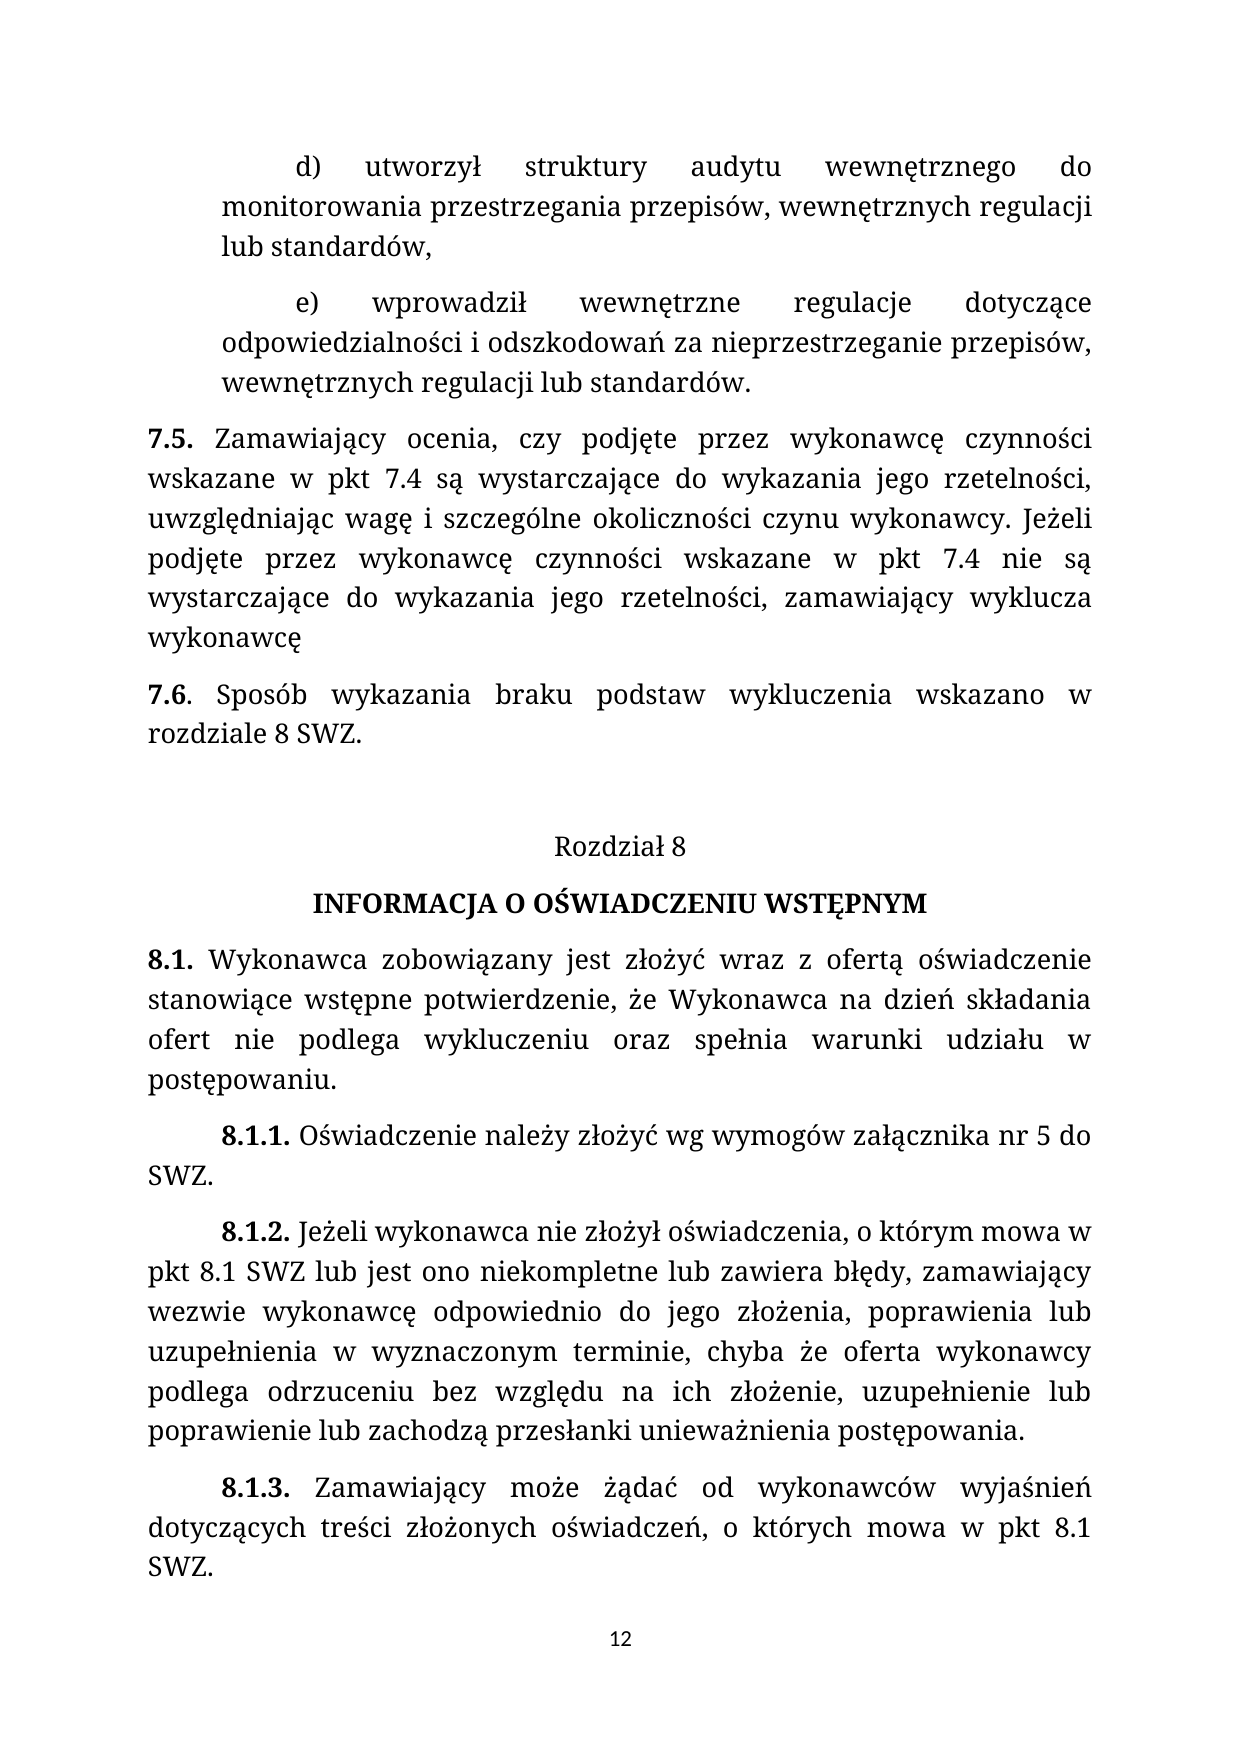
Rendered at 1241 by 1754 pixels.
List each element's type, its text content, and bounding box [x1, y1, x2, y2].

text 7.5. Zamawiający ocenia, czy podjęte przez wykonawcę czynności wskazane w pkt 7.4 są wystarczające do wykazania jego rzetelności, uwzględniając wagę i szczególne okoliczności czynu wykonawcy. Jeżeli podjęte przez wykonawcę czynności wskazane w pkt 7.4 nie są wystarczające do wykazania jego rzetelności, zamawiający wyklucza wykonawcę [148, 420, 1093, 656]
text 8.1. Wykonawca zobowiązany jest złożyć wraz z ofertą oświadczenie stanowiące wstępne potwierdzenie, że Wykonawca na dzień składania ofert nie podlega wykluczeniu oraz spełnia warunki udziału w postępowaniu. [148, 941, 1093, 1097]
text 8.1.2. Jeżeli wykonawca nie złożył oświadczenia, o którym mowa w pkt 8.1 SWZ lub jest ono niekompletne lub zawiera błędy, zamawiający wezwie wykonawcę odpowiednio do jego złożenia, poprawienia lub uzupełnienia w wyznaczonym terminie, chyba że oferta wykonawcy podlega odrzuceniu bez względu na ich złożenie, uzupełnienie lub poprawienie lub zachodzą przesłanki unieważnienia postępowania. [148, 1213, 1093, 1449]
text 7.6. Sposób wykazania braku podstaw wykluczenia wskazano w rozdziale 8 SWZ. [148, 675, 1093, 752]
text d) utworzył struktury audytu wewnętrznego do monitorowania przestrzegania przepisów, wewnętrznych regulacji lub standardów, [221, 148, 1093, 264]
list Rozdział 8 [148, 828, 1093, 865]
text 8.1.3. Zamawiający może żądać od wykonawców wyjaśnień dotyczących treści złożonych oświadczeń, o których mowa w pkt 8.1 SWZ. [148, 1468, 1093, 1585]
text 8.1.1. Oświadczenie należy złożyć wg wymogów załącznika nr 5 do SWZ. [148, 1117, 1093, 1193]
text e) wprowadził wewnętrzne regulacje dotyczące odpowiedzialności i odszkodowań za nieprzestrzeganie przepisów, wewnętrznych regulacji lub standardów. [221, 284, 1093, 400]
text INFORMACJA O OŚWIADCZENIU WSTĘPNYM [148, 884, 1093, 921]
